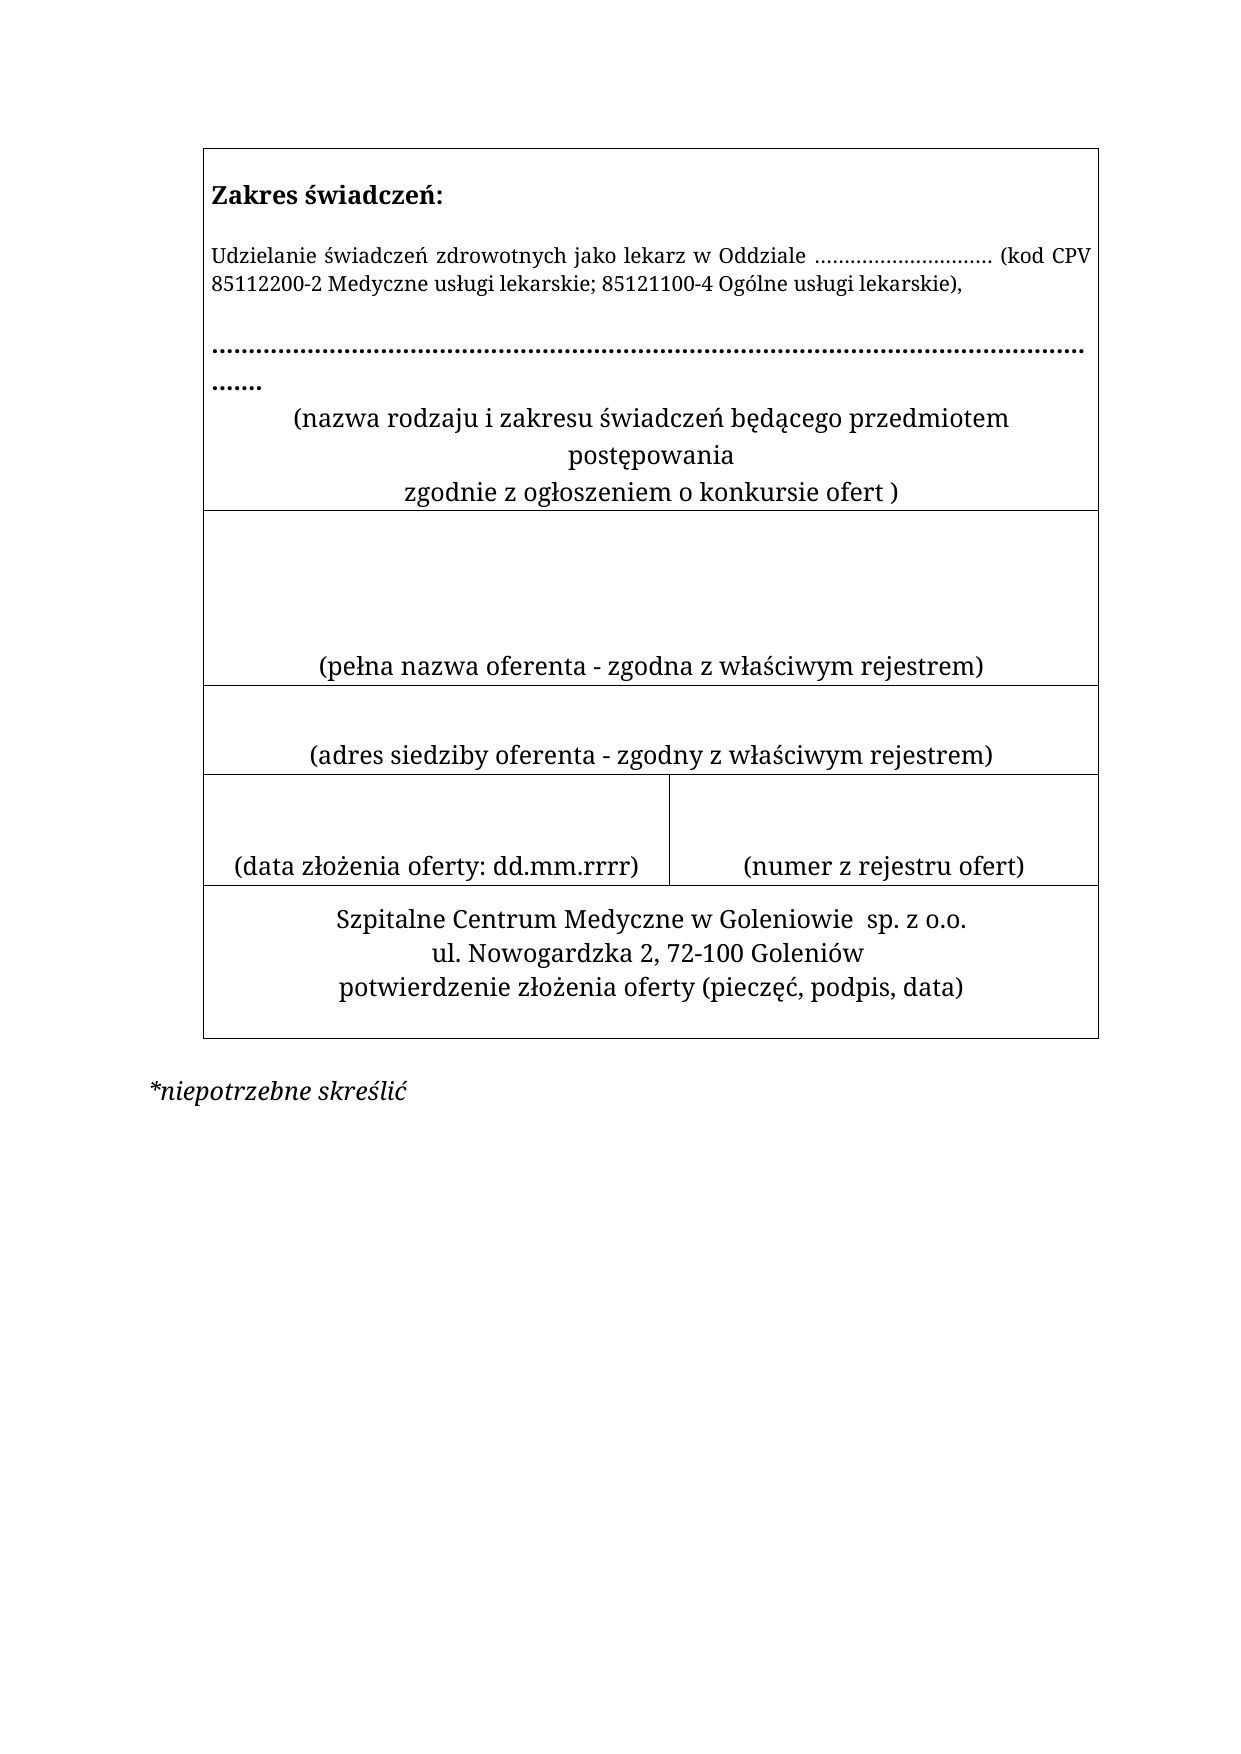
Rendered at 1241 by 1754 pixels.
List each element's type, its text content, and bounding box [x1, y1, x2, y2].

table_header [204, 149, 1098, 510]
table_cell Szpitalne Centrum Medyczne w Goleniowie sp. z o.o. ul. Nowogardzka 2, 72-100 Goleniów potwierdzenie złożenia oferty (pieczęć, podpis, data) [204, 886, 1098, 1038]
text *niepotrzebne skreślić [148, 1073, 1093, 1107]
table_cell (numer z rejestru ofert) [670, 775, 1098, 884]
table_cell (pełna nazwa oferenta - zgodna z właściwym rejestrem) [204, 511, 1098, 685]
table_cell (adres siedziby oferenta - zgodny z właściwym rejestrem) [204, 686, 1098, 774]
table_cell (data złożenia oferty: dd.mm.rrrr) [204, 775, 669, 884]
